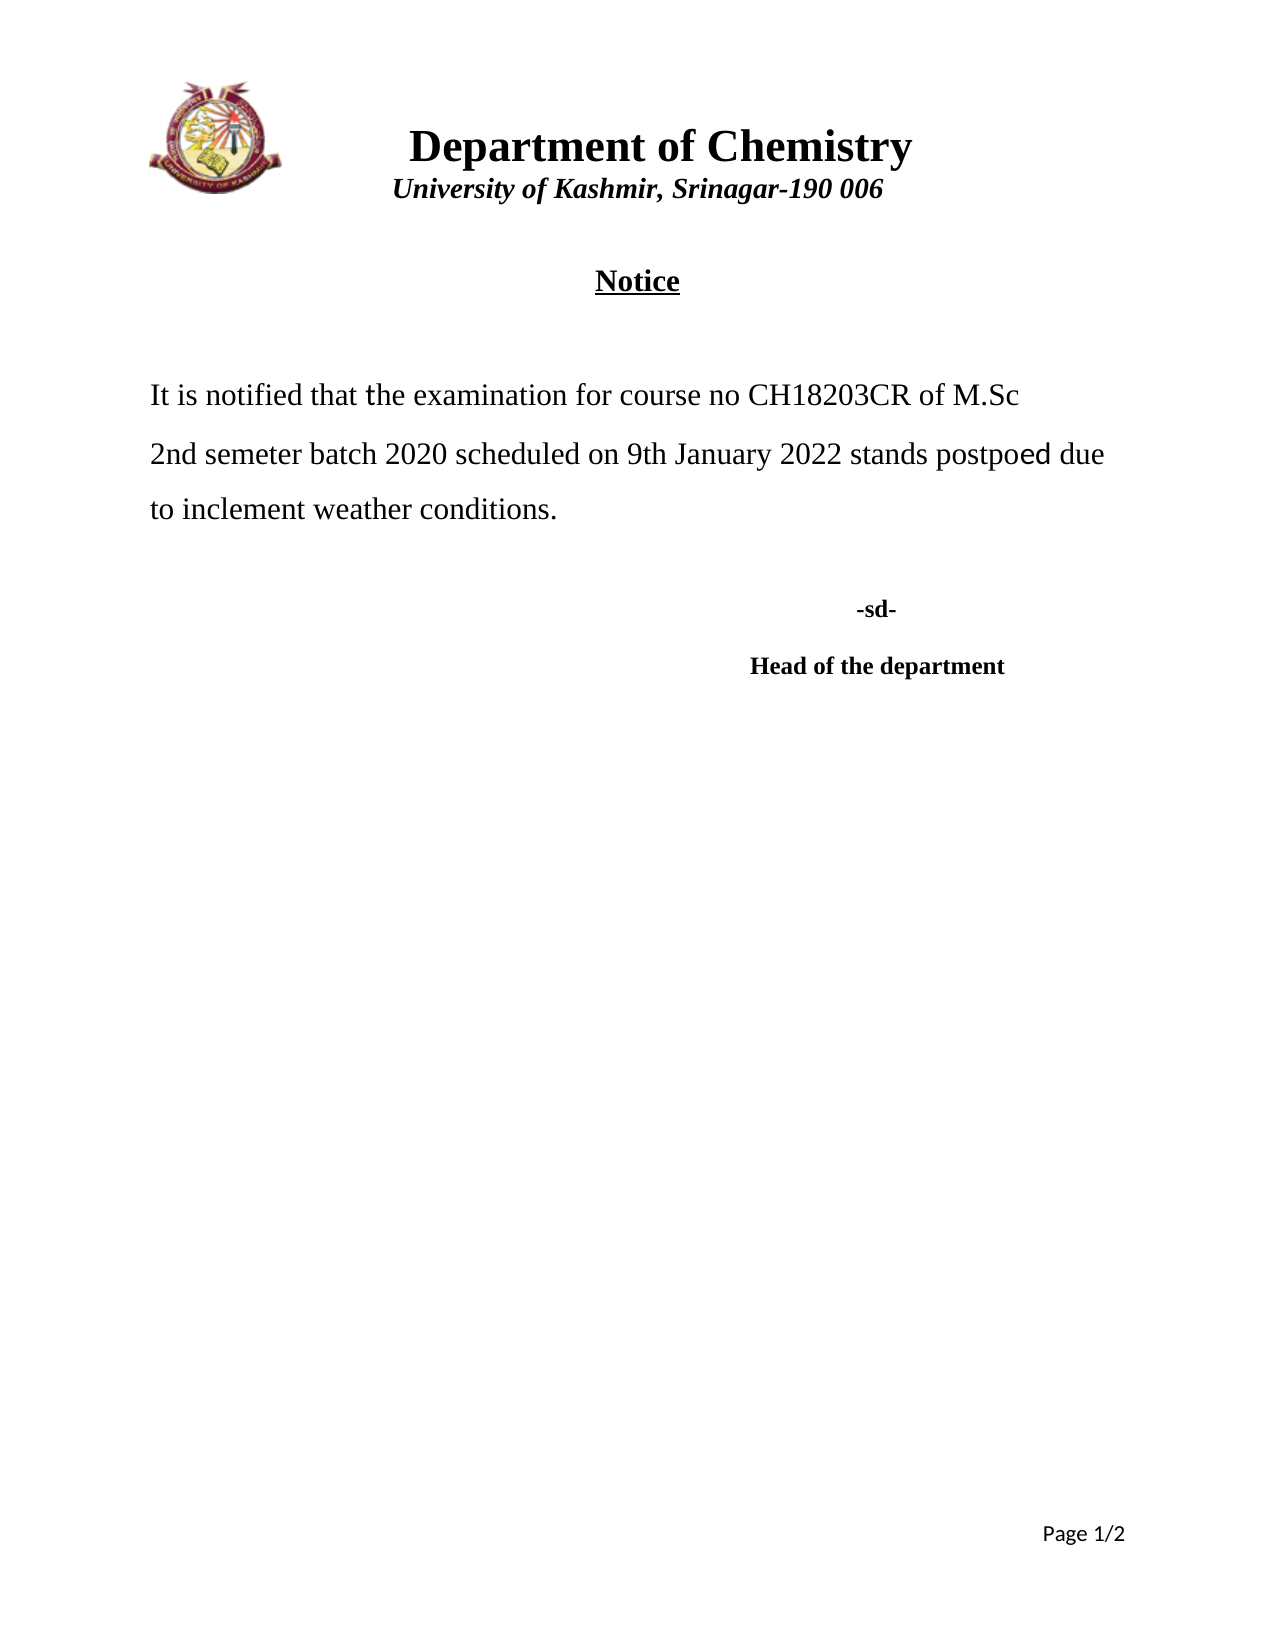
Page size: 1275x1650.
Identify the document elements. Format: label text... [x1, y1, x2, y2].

picture [148, 81, 282, 194]
text It is notified that the examination for course no CH18203CR of M.Sc [150, 375, 1125, 413]
text Notice [150, 262, 1125, 298]
text Head of the department [750, 651, 1125, 680]
text 2nd semeter batch 2020 scheduled on 9th January 2022 stands postpoed due to inclement weather conditions. [150, 434, 1125, 526]
text -sd- [750, 594, 1125, 623]
